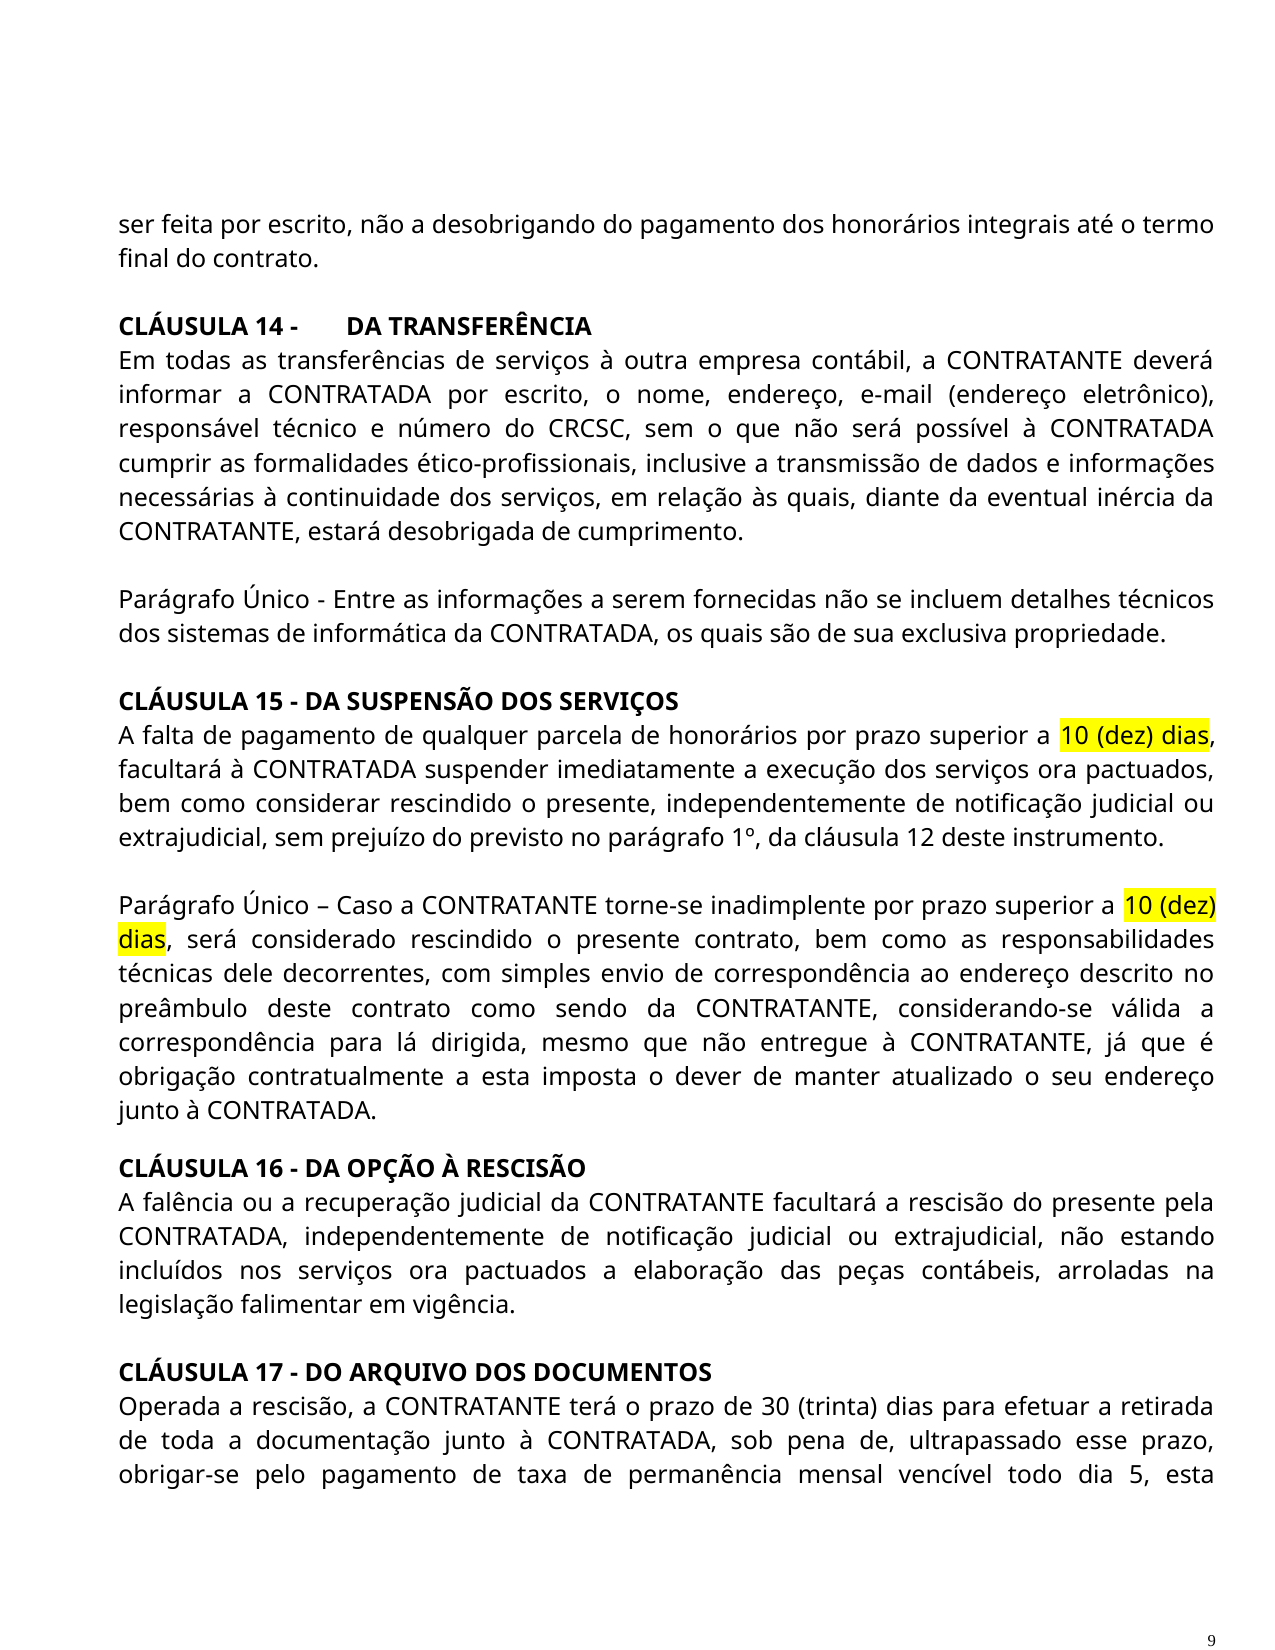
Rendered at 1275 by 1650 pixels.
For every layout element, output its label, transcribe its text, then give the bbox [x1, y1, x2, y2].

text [118, 207, 1216, 275]
text A falta de pagamento de qualquer parcela de honorários por prazo superior a 10 (dez) dias, facultará à CONTRATADA suspender imediatamente a execução dos serviços ora pactuados, bem como considerar rescindido o presente, independentemente de notificação judicial ou extrajudicial, sem prejuízo do previsto no parágrafo 1º, da cláusula 12 deste instrumento. [118, 718, 1216, 854]
text A falência ou a recuperação judicial da CONTRATANTE facultará a rescisão do presente pela CONTRATADA, independentemente de notificação judicial ou extrajudicial, não estando incluídos nos serviços ora pactuados a elaboração das peças contábeis, arroladas na legislação falimentar em vigência. [118, 1184, 1216, 1321]
text CLÁUSULA 16 - DA OPÇÃO À RESCISÃO [118, 1151, 1216, 1184]
text CLÁUSULA 17 - DO ARQUIVO DOS DOCUMENTOS [118, 1355, 1216, 1389]
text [118, 1389, 1216, 1491]
text Parágrafo Único – Caso a CONTRATANTE torne-se inadimplente por prazo superior a 10 (dez) dias, será considerado rescindido o presente contrato, bem como as responsabilidades técnicas dele decorrentes, com simples envio de correspondência ao endereço descrito no preâmbulo deste contrato como sendo da CONTRATANTE, considerando-se válida a correspondência para lá dirigida, mesmo que não entregue à CONTRATANTE, já que é obrigação contratualmente a esta imposta o dever de manter atualizado o seu endereço junto à CONTRATADA. [118, 888, 1216, 1126]
text Parágrafo Único - Entre as informações a serem fornecidas não se incluem detalhes técnicos dos sistemas de informática da CONTRATADA, os quais são de sua exclusiva propriedade. [118, 581, 1216, 649]
text CLÁUSULA 15 - DA SUSPENSÃO DOS SERVIÇOS [118, 684, 1216, 718]
text Em todas as transferências de serviços à outra empresa contábil, a CONTRATANTE deverá informar a CONTRATADA por escrito, o nome, endereço, e-mail (endereço eletrônico), responsável técnico e número do CRCSC, sem o que não será possível à CONTRATADA cumprir as formalidades ético-profissionais, inclusive a transmissão de dados e informações necessárias à continuidade dos serviços, em relação às quais, diante da eventual inércia da CONTRATANTE, estará desobrigada de cumprimento. [118, 343, 1216, 547]
text CLÁUSULA 14 - DA TRANSFERÊNCIA [118, 309, 1216, 343]
